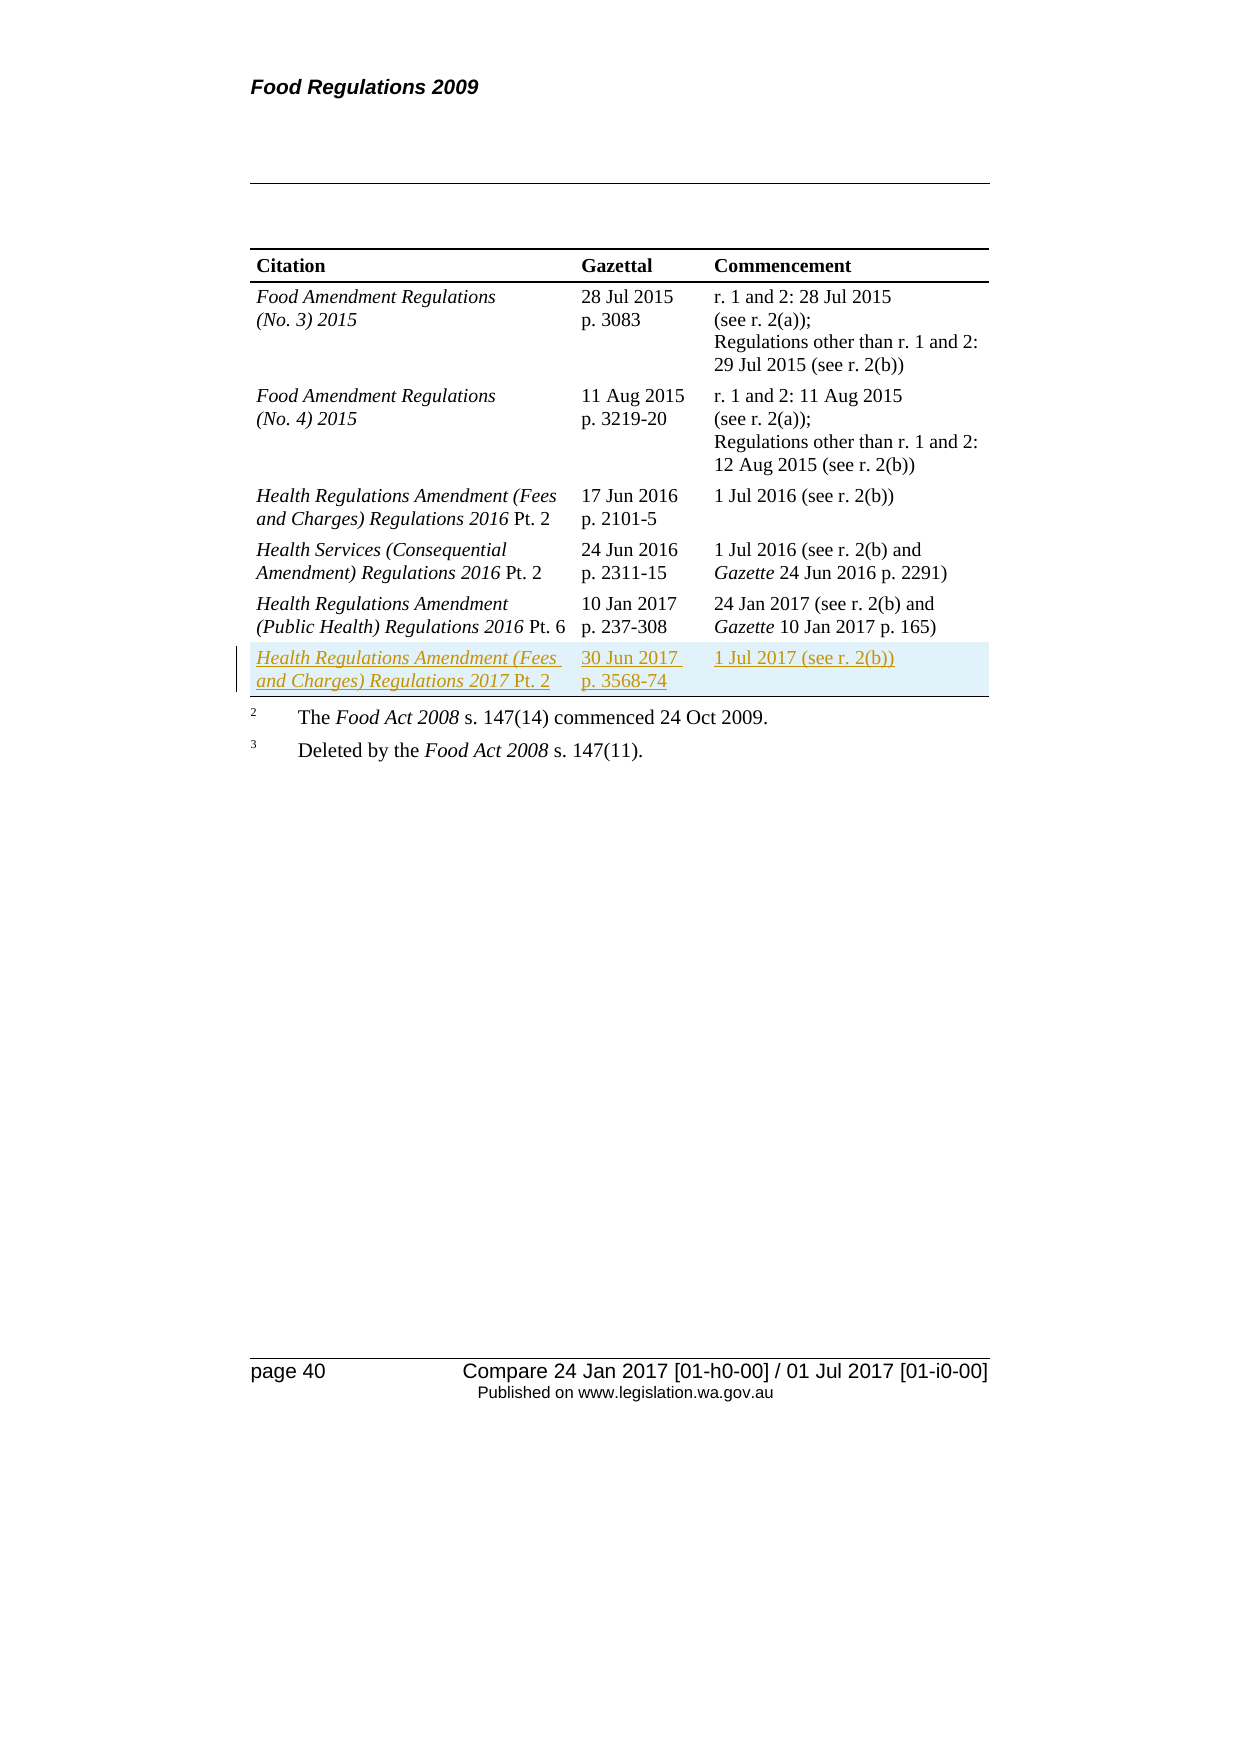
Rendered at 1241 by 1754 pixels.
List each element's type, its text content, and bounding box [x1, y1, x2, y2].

table_header Commencement [708, 250, 989, 281]
table_header Gazettal [575, 250, 708, 281]
table_cell 1 Jul 2016 (see r. 2(b) and Gazette 24 Jun 2016 p. 2291) [708, 534, 989, 588]
table_cell 24 Jan 2017 (see r. 2(b) and Gazette 10 Jan 2017 p. 165) [708, 588, 989, 642]
table_cell 24 Jun 2016 p. 2311-15 [575, 534, 708, 588]
table_cell Health Regulations Amendment (Public Health) Regulations 2016 Pt. 6 [250, 588, 575, 642]
table_header Citation [250, 250, 575, 281]
text 2 The Food Act 2008 s. 147(14) commenced 24 Oct 2009. [250, 705, 990, 729]
table_cell 10 Jan 2017 p. 237-308 [575, 588, 708, 642]
table_cell Food Amendment Regulations (No. 4) 2015 [250, 380, 575, 480]
table_cell Health Services (Consequential Amendment) Regulations 2016 Pt. 2 [250, 534, 575, 588]
table_cell 17 Jun 2016 p. 2101-5 [575, 480, 708, 534]
table_cell 11 Aug 2015 p. 3219-20 [575, 380, 708, 480]
text 3 Deleted by the Food Act 2008 s. 147(11). [250, 737, 990, 762]
table_cell r. 1 and 2: 11 Aug 2015 (see r. 2(a)); Regulations other than r. 1 and 2: 12 Aug 2015 (see r. 2(b)) [708, 380, 989, 480]
table_cell 28 Jul 2015 p. 3083 [575, 283, 708, 380]
table_cell 1 Jul 2016 (see r. 2(b)) [708, 480, 989, 534]
table_cell Health Regulations Amendment (Fees and Charges) Regulations 2016 Pt. 2 [250, 480, 575, 534]
table_cell Food Amendment Regulations (No. 3) 2015 [250, 283, 575, 380]
table_cell r. 1 and 2: 28 Jul 2015 (see r. 2(a)); Regulations other than r. 1 and 2: 29 Jul 2015 (see r. 2(b)) [708, 283, 989, 380]
